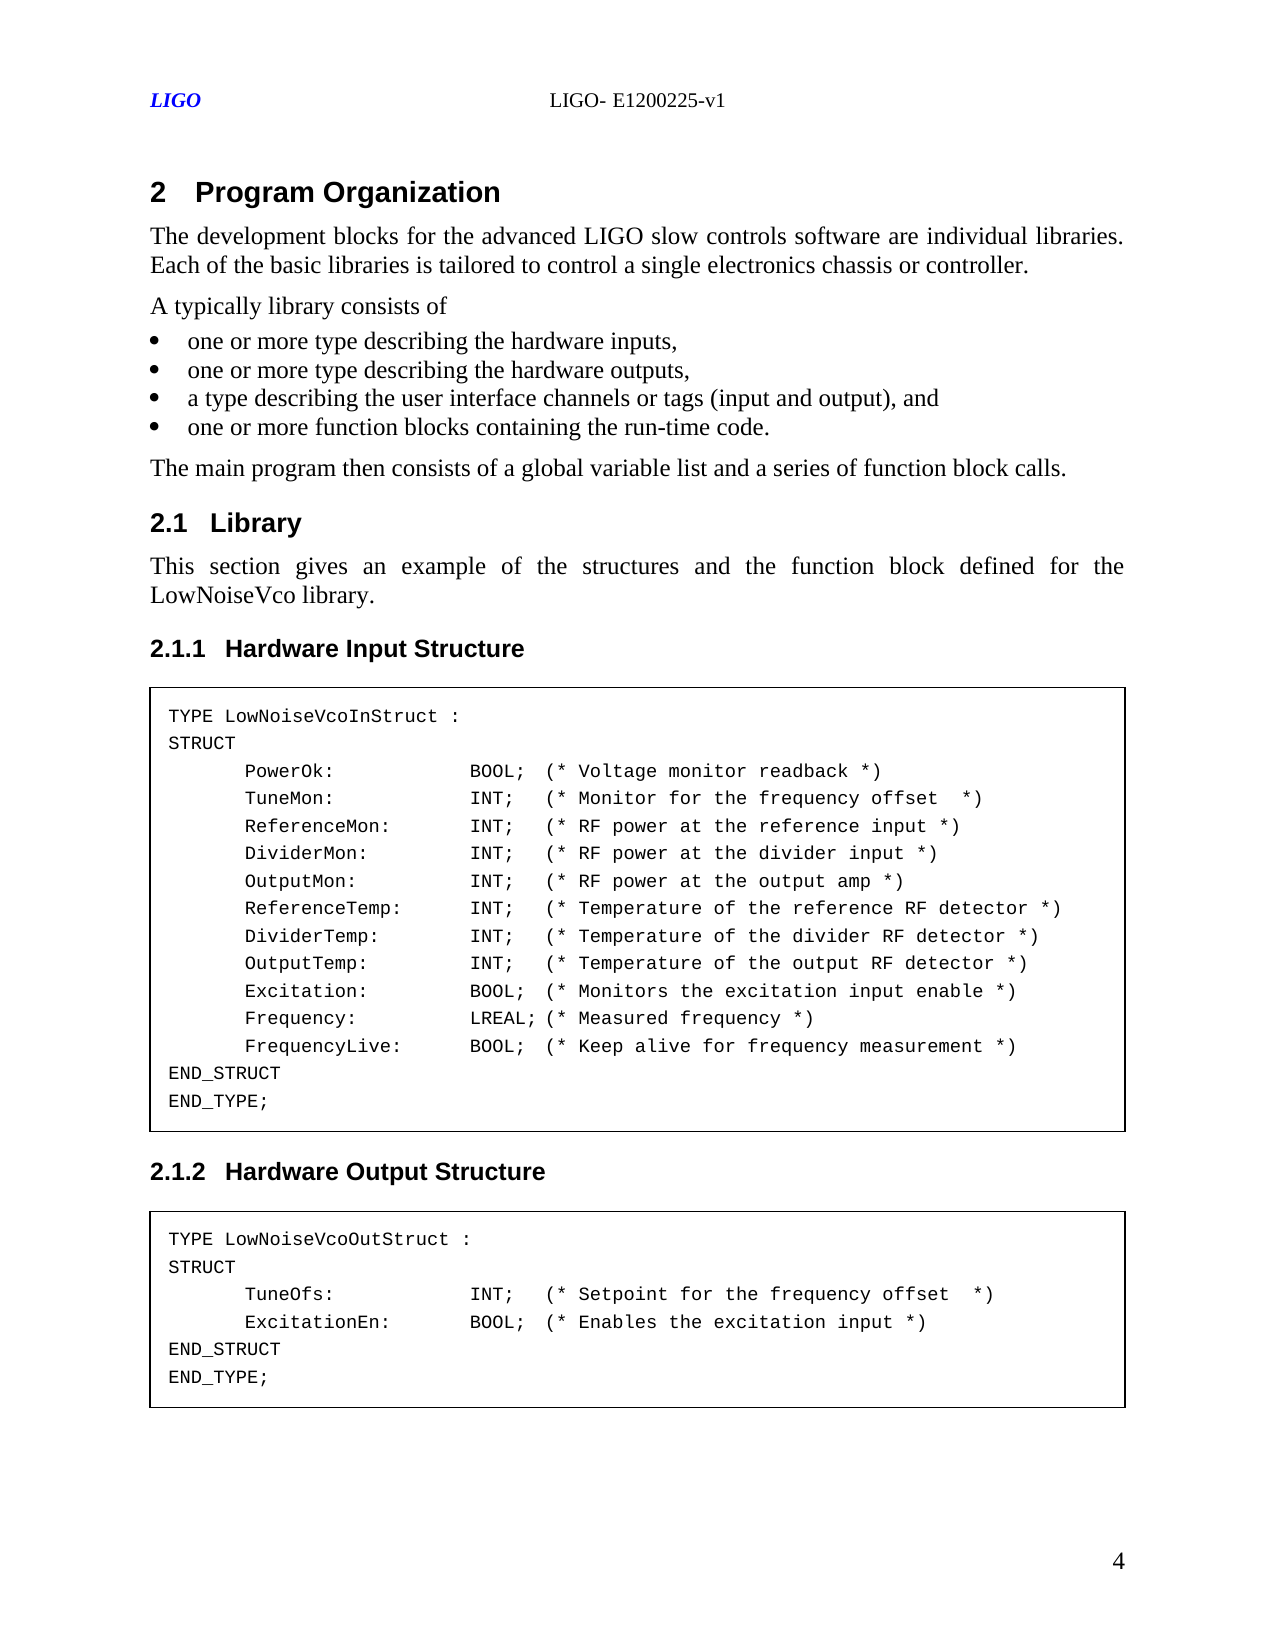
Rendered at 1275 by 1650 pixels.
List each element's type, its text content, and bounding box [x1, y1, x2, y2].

list a type describing the user interface channels or tags (input and output), and [150, 383, 1125, 412]
text This section gives an example of the structures and the function block defined for the LowNoiseVco library. [150, 551, 1125, 608]
table_header TYPE LowNoiseVcoOutStruct : STRUCT TuneOfs: INT; (* Setpoint for the frequency offset *) ExcitationEn: BOOL; (* Enables the excitation input *) END_STRUCT END_TYPE; [151, 1212, 1124, 1407]
list one or more type describing the hardware inputs, [150, 326, 1125, 355]
subtitle Library [150, 507, 1125, 538]
table_header TYPE LowNoiseVcoInStruct : STRUCT PowerOk: BOOL; (* Voltage monitor readback *) TuneMon: INT; (* Monitor for the frequency offset *) ReferenceMon: INT; (* RF power at the reference input *) DividerMon: INT; (* RF power at the divider input *) OutputMon: INT; (* RF power at the output amp *) ReferenceTemp: INT; (* Temperature of the reference RF detector *) DividerTemp: INT; (* Temperature of the divider RF detector *) OutputTemp: INT; (* Temperature of the output RF detector *) Excitation: BOOL; (* Monitors the excitation input enable *) Frequency: LREAL; (* Measured frequency *) FrequencyLive: BOOL; (* Keep alive for frequency measurement *) END_STRUCT END_TYPE; [151, 688, 1124, 1131]
subtitle Hardware Output Structure [150, 1157, 1125, 1186]
subtitle Program Organization [150, 175, 1125, 208]
subtitle Hardware Input Structure [150, 633, 1125, 662]
text The main program then consists of a global variable list and a series of function block calls. [150, 453, 1125, 482]
text A typically library consists of [150, 291, 1125, 320]
text The development blocks for the advanced LIGO slow controls software are individual libraries. Each of the basic libraries is tailored to control a single electronics chassis or controller. [150, 221, 1125, 278]
list one or more function blocks containing the run-time code. [150, 412, 1125, 441]
list one or more type describing the hardware outputs, [150, 355, 1125, 383]
